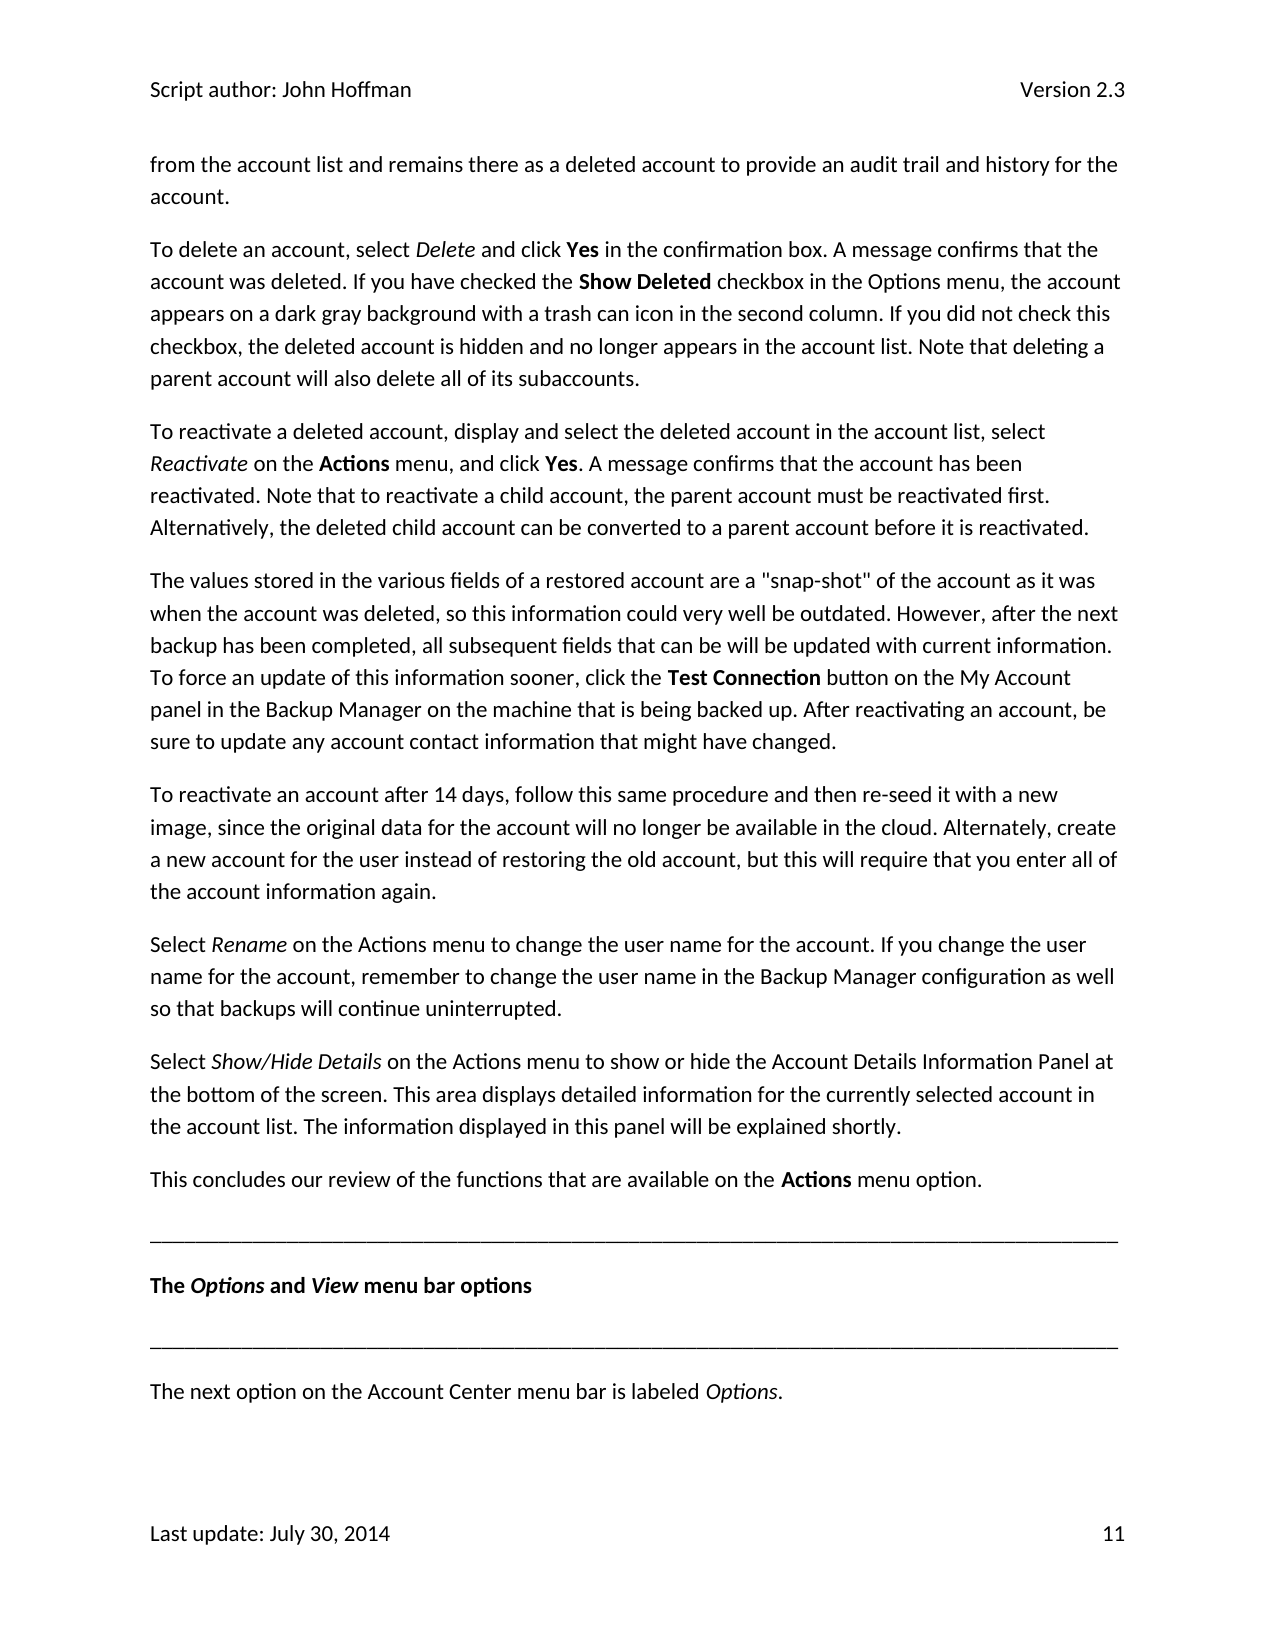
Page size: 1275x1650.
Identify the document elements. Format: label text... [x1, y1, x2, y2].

text The next option on the Account Center menu bar is labeled Options. [150, 1377, 1125, 1405]
text The values stored in the various fields of a restored account are a "snap-shot" of the account as it was when the account was deleted, so this information could very well be outdated. However, after the next backup has been completed, all subsequent fields that can be will be updated with current information. To force an update of this information sooner, click the Test Connection button on the My Account panel in the Backup Manager on the machine that is being backed up. After reactivating an account, be sure to update any account contact information that might have changed. [150, 567, 1125, 756]
text _____________________________________________________________________________________ [150, 1324, 1125, 1352]
text To reactivate a deleted account, display and select the deleted account in the account list, select Reactivate on the Actions menu, and click Yes. A message confirms that the account has been reactivated. Note that to reactivate a child account, the parent account must be reactivated first. Alternatively, the deleted child account can be converted to a parent account before it is reactivated. [150, 417, 1125, 542]
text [150, 150, 1125, 210]
text _____________________________________________________________________________________ [150, 1218, 1125, 1246]
text This concludes our review of the functions that are available on the Actions menu option. [150, 1165, 1125, 1193]
text To delete an account, select Delete and click Yes in the confirmation box. A message confirms that the account was deleted. If you have checked the Show Deleted checkbox in the Options menu, the account appears on a dark gray background with a trash can icon in the second column. If you did not check this checkbox, the deleted account is hidden and no longer appears in the account list. Note that deleting a parent account will also delete all of its subaccounts. [150, 235, 1125, 392]
text Select Show/Hide Details on the Actions menu to show or hide the Account Details Information Panel at the bottom of the screen. This area displays detailed information for the currently selected account in the account list. The information displayed in this panel will be explained shortly. [150, 1047, 1125, 1140]
text To reactivate an account after 14 days, follow this same procedure and then re-seed it with a new image, since the original data for the account will no longer be available in the cloud. Alternately, create a new account for the user instead of restoring the old account, but this will require that you enter all of the account information again. [150, 781, 1125, 905]
text Select Rename on the Actions menu to change the user name for the account. If you change the user name for the account, remember to change the user name in the Backup Manager configuration as well so that backups will continue uninterrupted. [150, 930, 1125, 1022]
text The Options and View menu bar options [150, 1271, 1125, 1299]
